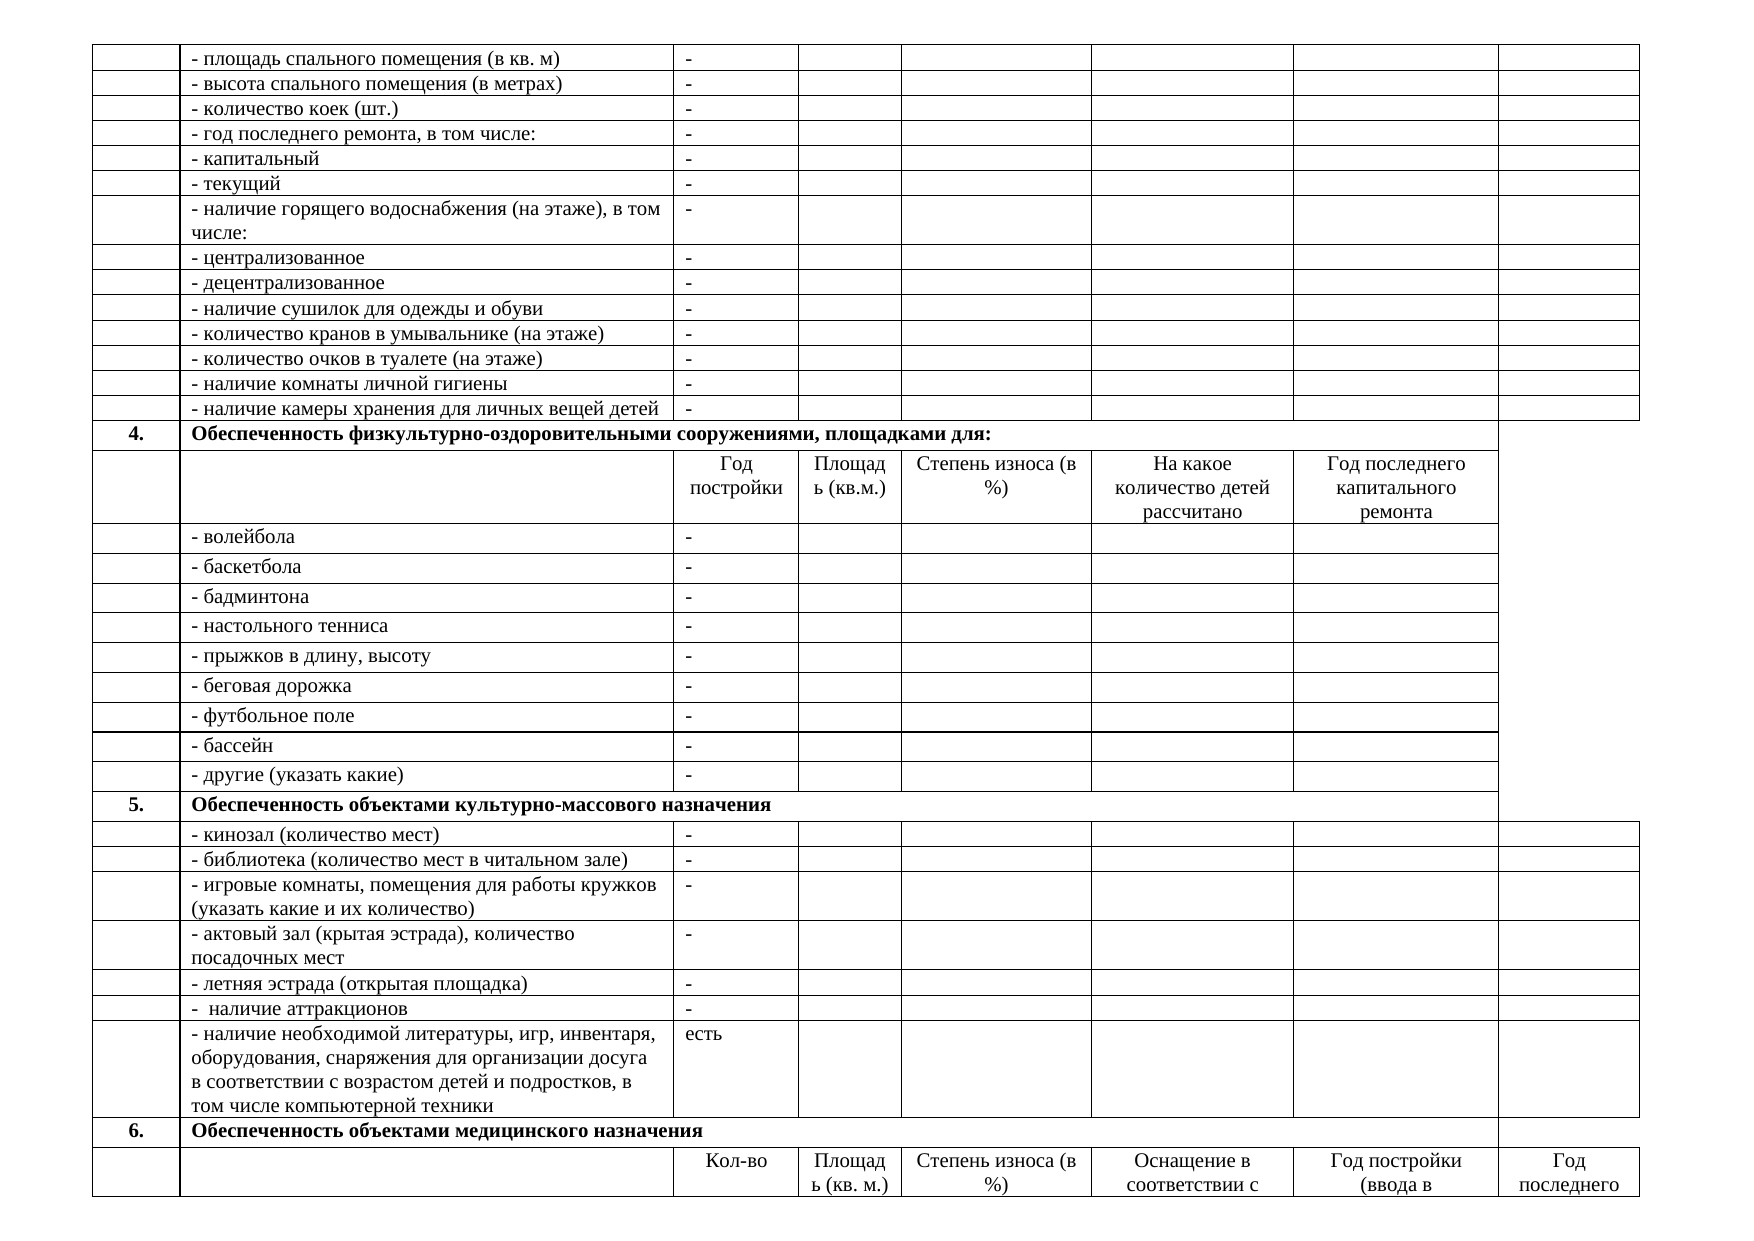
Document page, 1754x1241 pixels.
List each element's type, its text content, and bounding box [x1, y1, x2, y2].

table_cell - актовый зал (крытая эстрада), количество посадочных мест [181, 921, 673, 969]
table_cell - кинозал (количество мест) [181, 822, 673, 846]
table_cell - волейбола [181, 524, 673, 553]
table_cell [1092, 613, 1293, 642]
table_cell [181, 1148, 673, 1196]
table_cell - [674, 371, 798, 395]
table_cell [799, 396, 901, 420]
table_cell [799, 346, 901, 370]
table_cell [1294, 295, 1498, 319]
table_cell [93, 613, 179, 642]
table_cell [1499, 121, 1639, 145]
table_cell [1294, 524, 1498, 553]
table_cell [1294, 321, 1498, 344]
table_cell Площадь (кв.м.) [799, 451, 901, 523]
table_cell [1499, 295, 1639, 319]
table_cell [1092, 970, 1293, 994]
table_cell [1294, 71, 1498, 94]
table_cell [93, 295, 179, 319]
table_cell [1499, 71, 1639, 94]
table_cell [1294, 45, 1498, 69]
table_cell [1092, 822, 1293, 846]
table_cell [93, 121, 179, 145]
table_cell [1499, 996, 1639, 1019]
table_cell [902, 321, 1091, 344]
table_cell [1294, 146, 1498, 170]
table_cell [799, 554, 901, 582]
table_cell [1092, 554, 1293, 582]
table_cell [902, 396, 1091, 420]
table_cell [902, 847, 1091, 871]
table_cell [902, 45, 1091, 69]
table_cell [799, 295, 901, 319]
table_cell [93, 270, 179, 294]
table_cell [93, 554, 179, 582]
table_cell [902, 371, 1091, 395]
table_cell [799, 921, 901, 969]
table_cell [1499, 822, 1639, 846]
table_cell [93, 970, 179, 994]
table_cell [181, 451, 673, 523]
table_cell [902, 996, 1091, 1019]
table_cell Площадь (кв. м.) [799, 1148, 901, 1196]
table_cell [1294, 822, 1498, 846]
table_cell - высота спального помещения (в метрах) [181, 71, 673, 94]
table_cell Обеспеченность объектами культурно-массового назначения [181, 792, 1498, 821]
table_cell [1092, 703, 1293, 731]
table_cell [1294, 346, 1498, 370]
table_cell - [674, 45, 798, 69]
table_cell Обеспеченность объектами медицинского назначения [181, 1118, 1498, 1147]
table_cell [799, 733, 901, 761]
table_cell [1499, 45, 1639, 69]
table_cell [1294, 970, 1498, 994]
table_cell - [674, 872, 798, 920]
table_cell [902, 196, 1091, 244]
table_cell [1092, 1148, 1293, 1196]
table_cell [93, 1148, 179, 1196]
table_cell - децентрализованное [181, 270, 673, 294]
table_cell - [674, 643, 798, 672]
table_cell На какое количество детей рассчитано [1092, 451, 1293, 523]
table_cell [902, 171, 1091, 195]
table_cell [799, 245, 901, 269]
table_cell [1499, 96, 1639, 120]
table_cell [1092, 847, 1293, 871]
table_cell [799, 703, 901, 731]
table_cell [93, 673, 179, 702]
table_cell [902, 295, 1091, 319]
table_cell - наличие сушилок для одежды и обуви [181, 295, 673, 319]
table_cell - игровые комнаты, помещения для работы кружков (указать какие и их количество) [181, 872, 673, 920]
table_cell [1294, 733, 1498, 761]
table_cell [902, 96, 1091, 120]
table_cell [799, 146, 901, 170]
table_cell [1092, 1021, 1293, 1117]
table_cell [1499, 245, 1639, 269]
table_cell [902, 146, 1091, 170]
table_cell [93, 762, 179, 791]
table_cell [902, 245, 1091, 269]
table_cell [799, 121, 901, 145]
table_cell [799, 673, 901, 702]
table_cell [902, 346, 1091, 370]
table_cell [1092, 321, 1293, 344]
table_cell [93, 371, 179, 395]
table_cell [799, 822, 901, 846]
table_cell - [674, 673, 798, 702]
table_cell - [674, 524, 798, 553]
table_cell [799, 996, 901, 1019]
table_cell [1499, 346, 1639, 370]
table_cell [902, 762, 1091, 791]
table_cell - другие (указать какие) [181, 762, 673, 791]
table_cell [1294, 613, 1498, 642]
table_cell [1092, 245, 1293, 269]
table_cell [93, 171, 179, 195]
table_cell [1499, 371, 1639, 395]
table_cell [1294, 196, 1498, 244]
table_cell - [674, 71, 798, 94]
table_cell - [674, 996, 798, 1019]
table_cell [799, 872, 901, 920]
table_cell [1294, 371, 1498, 395]
table_cell - [674, 171, 798, 195]
table_cell [93, 146, 179, 170]
table_cell - наличие аттракционов [181, 996, 673, 1019]
table_cell - [674, 733, 798, 761]
table_cell - [674, 346, 798, 370]
table_cell [1499, 146, 1639, 170]
table_cell [1499, 321, 1639, 344]
table_cell [93, 71, 179, 94]
table_cell [1294, 270, 1498, 294]
table_cell [902, 554, 1091, 582]
table_cell [799, 71, 901, 94]
table_cell [1294, 245, 1498, 269]
table_cell [902, 921, 1091, 969]
table_cell [799, 371, 901, 395]
table_cell [1294, 554, 1498, 582]
table_cell [1092, 921, 1293, 969]
table_cell - наличие необходимой литературы, игр, инвентаря, оборудования, снаряжения для организации досуга в соответствии с возрастом детей и подростков, в том числе компьютерной техники [181, 1021, 673, 1117]
table_cell [1092, 121, 1293, 145]
table_cell - [674, 584, 798, 612]
table_cell [93, 703, 179, 731]
table_cell - [674, 270, 798, 294]
table_cell [799, 970, 901, 994]
table_cell [93, 96, 179, 120]
table_cell [902, 643, 1091, 672]
table_cell [93, 245, 179, 269]
table_cell [93, 346, 179, 370]
table_cell [1092, 146, 1293, 170]
table_cell [799, 171, 901, 195]
table_cell [1294, 996, 1498, 1019]
table_cell [93, 872, 179, 920]
table_cell [799, 643, 901, 672]
table_cell [1092, 96, 1293, 120]
table_cell [1294, 1021, 1498, 1117]
table_cell - наличие комнаты личной гигиены [181, 371, 673, 395]
table_cell - [674, 295, 798, 319]
table_cell [799, 45, 901, 69]
table_cell [93, 584, 179, 612]
table_cell [799, 584, 901, 612]
table_cell [93, 451, 179, 523]
table_cell 5. [93, 792, 179, 821]
table_cell [1092, 733, 1293, 761]
table_cell [799, 270, 901, 294]
table_cell - год последнего ремонта, в том числе: [181, 121, 673, 145]
table_cell [1294, 673, 1498, 702]
table_cell [1294, 96, 1498, 120]
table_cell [1499, 1148, 1639, 1196]
table_cell [1092, 346, 1293, 370]
table_cell [93, 733, 179, 761]
table_cell - [674, 762, 798, 791]
table_cell [1499, 872, 1639, 920]
table_cell [799, 96, 901, 120]
table_cell [799, 1021, 901, 1117]
table_cell 4. [93, 421, 179, 450]
table_cell [1499, 970, 1639, 994]
table_cell - беговая дорожка [181, 673, 673, 702]
table_cell - бассейн [181, 733, 673, 761]
table_cell [1499, 171, 1639, 195]
table_cell [1294, 584, 1498, 612]
table_cell [1294, 171, 1498, 195]
table_cell [902, 121, 1091, 145]
table_cell [902, 524, 1091, 553]
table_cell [902, 1148, 1091, 1196]
table_cell [93, 847, 179, 871]
table_cell [1499, 1021, 1639, 1117]
table_cell - наличие горящего водоснабжения (на этаже), в том числе: [181, 196, 673, 244]
table_cell [93, 643, 179, 672]
table_cell - капитальный [181, 146, 673, 170]
table_cell [1294, 396, 1498, 420]
table_cell - количество коек (шт.) [181, 96, 673, 120]
table_cell - текущий [181, 171, 673, 195]
table_cell - централизованное [181, 245, 673, 269]
table_cell [1092, 171, 1293, 195]
table_cell [1294, 762, 1498, 791]
table_cell [1092, 673, 1293, 702]
table_cell Кол-во [674, 1148, 798, 1196]
table_cell [93, 1021, 179, 1117]
table_cell [1092, 584, 1293, 612]
table_cell - [674, 921, 798, 969]
table_cell [1092, 396, 1293, 420]
table_cell [1092, 872, 1293, 920]
table_cell [902, 872, 1091, 920]
table_cell Год постройки [674, 451, 798, 523]
table_cell - [674, 703, 798, 731]
table_cell [1499, 921, 1639, 969]
table_cell [1499, 396, 1639, 420]
table_cell [1294, 703, 1498, 731]
table_cell - [674, 96, 798, 120]
table_cell [93, 921, 179, 969]
table_cell [1294, 921, 1498, 969]
table_cell [1294, 643, 1498, 672]
table_cell - [674, 321, 798, 344]
table_cell есть [674, 1021, 798, 1117]
table_cell - [674, 146, 798, 170]
table_cell [1092, 643, 1293, 672]
table_cell - летняя эстрада (открытая площадка) [181, 970, 673, 994]
table_cell [902, 270, 1091, 294]
table_cell [1092, 524, 1293, 553]
table_cell Год последнего капитального ремонта [1294, 451, 1498, 523]
table_cell - настольного тенниса [181, 613, 673, 642]
table_cell [1092, 996, 1293, 1019]
table_cell - баскетбола [181, 554, 673, 582]
table_cell [799, 196, 901, 244]
table_cell - площадь спального помещения (в кв. м) [181, 45, 673, 69]
table_cell Обеспеченность физкультурно-оздоровительными сооружениями, площадками для: [181, 421, 1498, 450]
table_cell - библиотека (количество мест в читальном зале) [181, 847, 673, 871]
table_cell - футбольное поле [181, 703, 673, 731]
table_cell [902, 673, 1091, 702]
table_cell - наличие камеры хранения для личных вещей детей [181, 396, 673, 420]
table_cell - количество очков в туалете (на этаже) [181, 346, 673, 370]
table_cell [1092, 371, 1293, 395]
table_cell - прыжков в длину, высоту [181, 643, 673, 672]
table_cell [902, 584, 1091, 612]
table_cell [902, 703, 1091, 731]
table_cell - количество кранов в умывальнике (на этаже) [181, 321, 673, 344]
table_cell [1294, 847, 1498, 871]
table_cell [1092, 45, 1293, 69]
table_cell [799, 847, 901, 871]
table_cell [93, 321, 179, 344]
table_cell - [674, 196, 798, 244]
table_cell - [674, 822, 798, 846]
table_cell [799, 613, 901, 642]
table_cell [93, 996, 179, 1019]
table_cell [902, 733, 1091, 761]
table_cell [1092, 762, 1293, 791]
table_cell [1294, 1148, 1498, 1196]
table_cell [1499, 196, 1639, 244]
table_cell - [674, 847, 798, 871]
table_cell [1294, 121, 1498, 145]
table_cell [1294, 872, 1498, 920]
table_cell [93, 45, 179, 69]
table_cell - [674, 613, 798, 642]
table_cell [93, 196, 179, 244]
table_cell [1092, 295, 1293, 319]
table_cell - [674, 245, 798, 269]
table_cell [902, 71, 1091, 94]
table_cell [1092, 270, 1293, 294]
table_cell [1499, 270, 1639, 294]
table_cell - [674, 970, 798, 994]
table_cell [902, 822, 1091, 846]
table_cell Степень износа (в %) [902, 451, 1091, 523]
table_cell [93, 524, 179, 553]
table_cell [902, 970, 1091, 994]
table_cell [902, 1021, 1091, 1117]
table_cell - бадминтона [181, 584, 673, 612]
table_cell [1499, 847, 1639, 871]
table_cell - [674, 554, 798, 582]
table_cell [93, 822, 179, 846]
table_cell - [674, 121, 798, 145]
table_cell 6. [93, 1118, 179, 1147]
table_cell [799, 524, 901, 553]
table_cell [799, 321, 901, 344]
table_cell [902, 613, 1091, 642]
table_cell [93, 396, 179, 420]
table_cell [1092, 196, 1293, 244]
table_cell [1092, 71, 1293, 94]
table_cell - [674, 396, 798, 420]
table_cell [799, 762, 901, 791]
